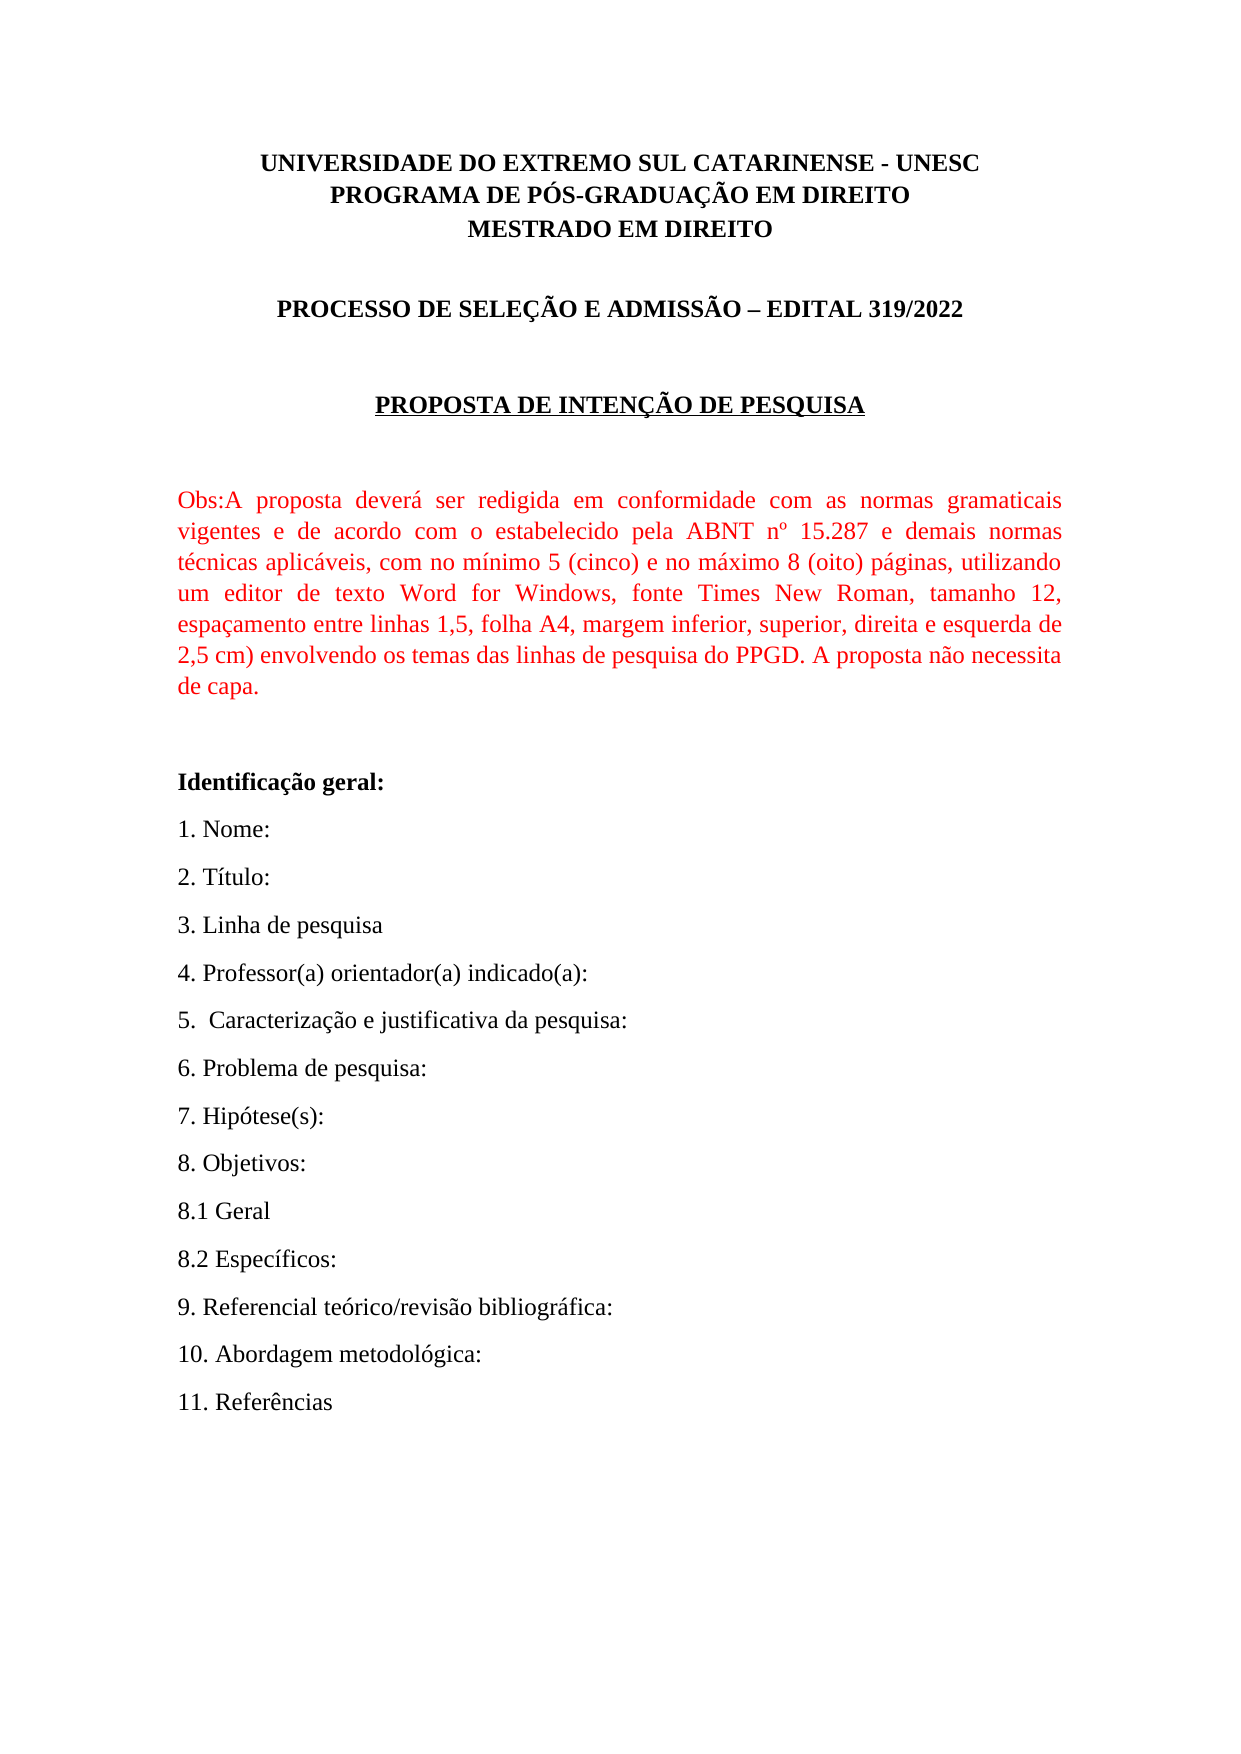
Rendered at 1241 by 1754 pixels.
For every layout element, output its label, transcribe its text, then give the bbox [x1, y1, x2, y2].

text 2. Título: [177, 862, 1063, 891]
text 8. Objetivos: [177, 1148, 1063, 1177]
text 8.1 Geral [177, 1196, 1063, 1225]
text 9. Referencial teórico/revisão bibliográfica: [177, 1292, 1063, 1320]
text 8.2 Específicos: [177, 1244, 1063, 1273]
text PROPOSTA DE INTENÇÃO DE PESQUISA [177, 390, 1063, 418]
text 11. Referências [177, 1387, 1063, 1416]
text PROGRAMA DE PÓS-GRADUAÇÃO EM DIREITO [177, 181, 1063, 209]
text MESTRADO EM DIREITO [177, 214, 1063, 242]
text 3. Linha de pesquisa [177, 910, 1063, 939]
text Obs:A proposta deverá ser redigida em conformidade com as normas gramaticais vigentes e de acordo com o estabelecido pela ABNT nº 15.287 e demais normas técnicas aplicáveis, com no mínimo 5 (cinco) e no máximo 8 (oito) páginas, utilizando um editor de texto Word for Windows, fonte Times New Roman, tamanho 12, espaçamento entre linhas 1,5, folha A4, margem inferior, superior, direita e esquerda de 2,5 cm) envolvendo os temas das linhas de pesquisa do PPGD. A proposta não necessita de capa. [177, 485, 1063, 700]
text 10. Abordagem metodológica: [177, 1339, 1063, 1368]
text UNIVERSIDADE DO EXTREMO SUL CATARINENSE - UNESC [177, 148, 1063, 176]
text 5. Caracterização e justificativa da pesquisa: [177, 1005, 1063, 1034]
text 1. Nome: [177, 814, 1063, 843]
text 4. Professor(a) orientador(a) indicado(a): [177, 958, 1063, 986]
text Identificação geral: [177, 767, 1063, 796]
text 7. Hipótese(s): [177, 1101, 1063, 1129]
text PROCESSO DE SELEÇÃO E ADMISSÃO – EDITAL 319/2022 [177, 294, 1063, 323]
text 6. Problema de pesquisa: [177, 1053, 1063, 1082]
